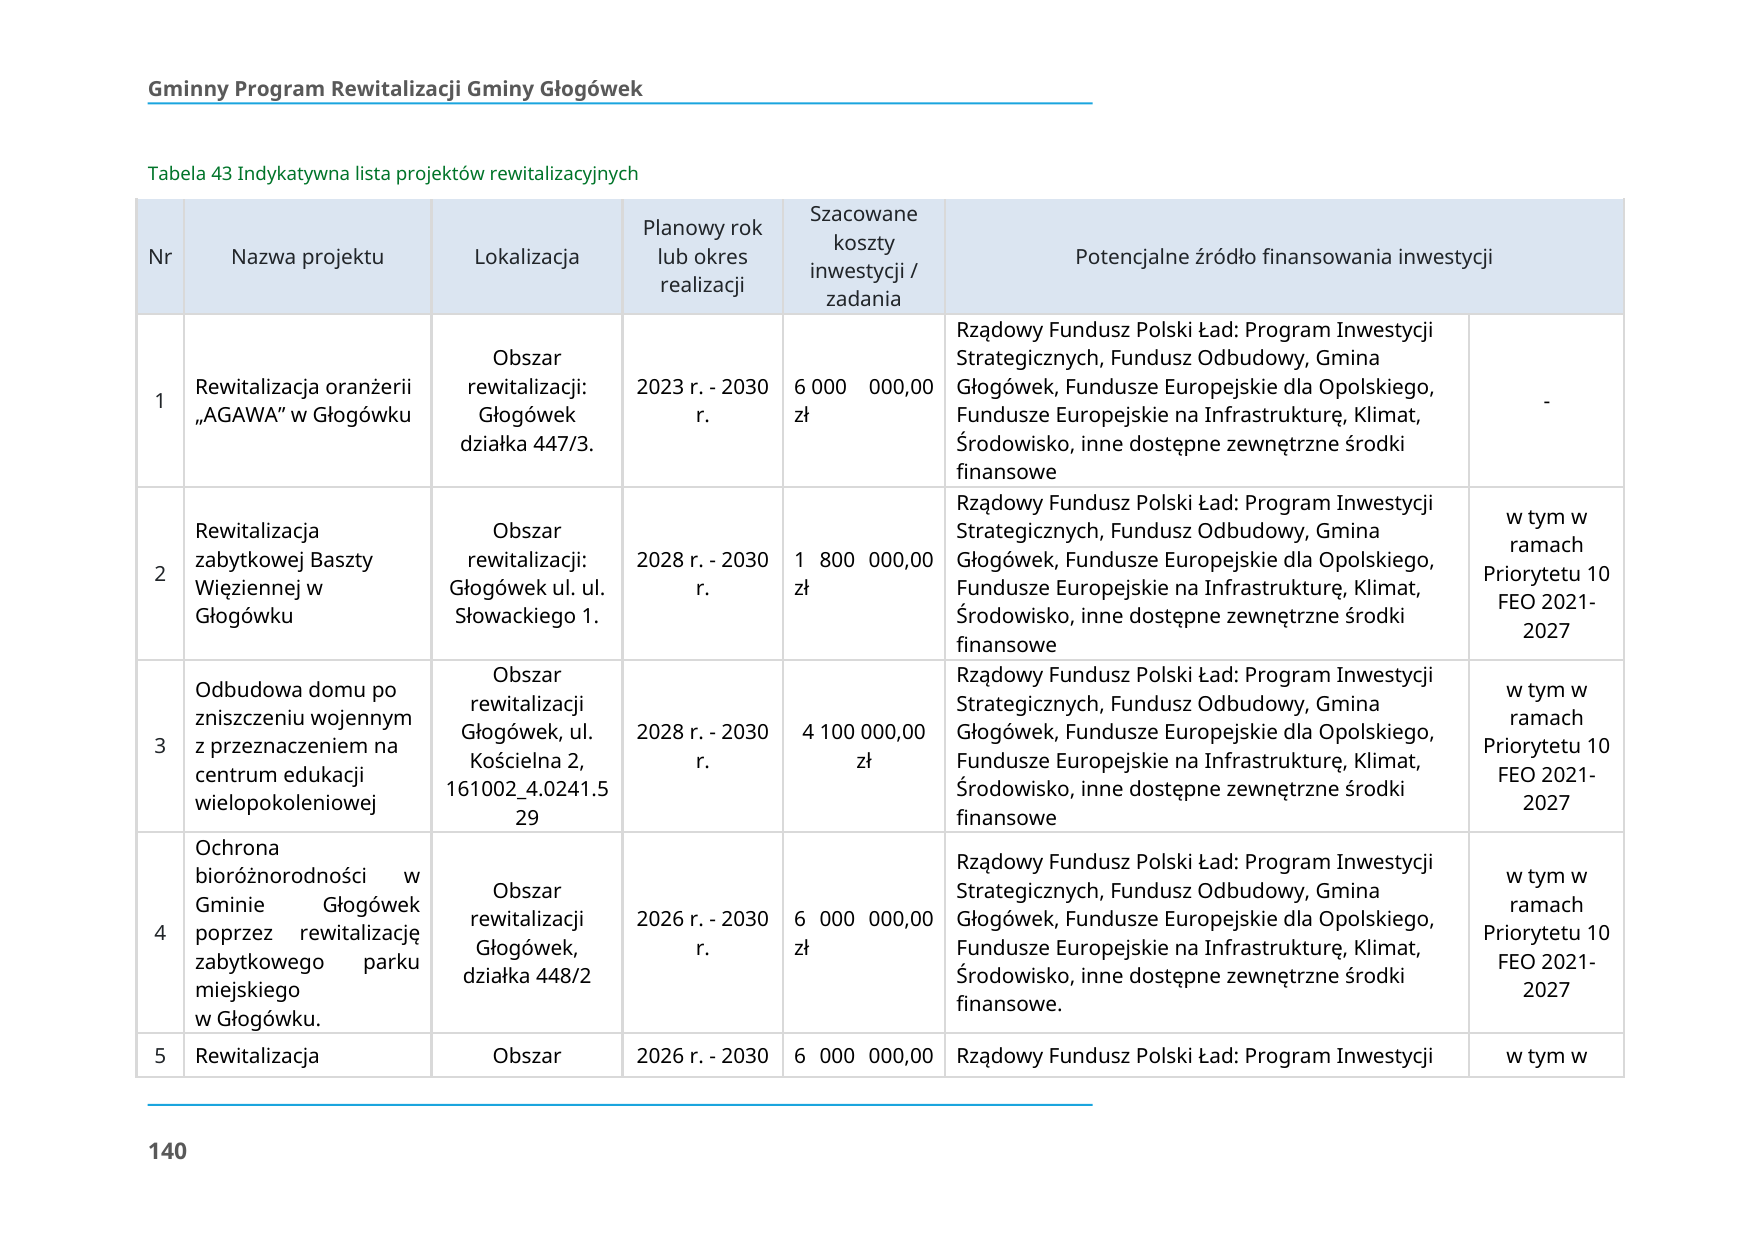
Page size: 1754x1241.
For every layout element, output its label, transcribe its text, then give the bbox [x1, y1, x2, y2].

table_header Potencjalne źródło finansowania inwestycji [946, 199, 1623, 313]
table_cell 2026 r. - 2030 r. [624, 833, 782, 1032]
table_cell 2028 r. - 2030 r. [624, 661, 782, 831]
table_cell 1 800 000,00 zł [784, 488, 944, 658]
table_cell 2028 r. - 2030 r. [624, 488, 782, 658]
table_header Nazwa projektu [185, 199, 430, 313]
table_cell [946, 1034, 1468, 1076]
table_cell Rządowy Fundusz Polski Ład: Program Inwestycji Strategicznych, Fundusz Odbudowy, Gmina Głogówek, Fundusze Europejskie dla Opolskiego, Fundusze Europejskie na Infrastrukturę, Klimat, Środowisko, inne dostępne zewnętrzne środki finansowe [946, 488, 1468, 658]
table_cell w tym w ramach Priorytetu 10 FEO 2021-2027 [1470, 661, 1623, 831]
table_cell 6 000 000,00 zł [784, 1034, 944, 1076]
text Tabela 43 Indykatywna lista projektów rewitalizacyjnych [148, 160, 1606, 186]
table_header Nr [138, 199, 183, 313]
table_header Lokalizacja [433, 199, 621, 313]
table_cell Obszar rewitalizacji Głogówek, działka 448/2 [433, 833, 621, 1032]
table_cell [1470, 1034, 1623, 1076]
table_cell Rewitalizacja oranżerii „AGAWA” w Głogówku [185, 315, 430, 486]
table_cell 2026 r. - 2030 r [624, 1034, 782, 1076]
table_cell Obszar rewitalizacji Głogówek, ul. Kościelna 2, 161002_4.0241.529 [433, 661, 621, 831]
table_cell 4 100 000,00 zł [784, 661, 944, 831]
table_cell 2 [138, 488, 183, 658]
table_cell w tym w ramach Priorytetu 10 FEO 2021-2027 [1470, 488, 1623, 658]
table_cell - [1470, 315, 1623, 486]
table_cell Rządowy Fundusz Polski Ład: Program Inwestycji Strategicznych, Fundusz Odbudowy, Gmina Głogówek, Fundusze Europejskie dla Opolskiego, Fundusze Europejskie na Infrastrukturę, Klimat, Środowisko, inne dostępne zewnętrzne środki finansowe [946, 661, 1468, 831]
table_cell Odbudowa domu po zniszczeniu wojennym z przeznaczeniem na centrum edukacji wielopokoleniowej [185, 661, 430, 831]
table_cell Ochrona bioróżnorodności w Gminie Głogówek poprzez rewitalizację zabytkowego parku miejskiego w Głogówku. [185, 833, 430, 1032]
table_cell 3 [138, 661, 183, 831]
table_cell 1 [138, 315, 183, 486]
table_cell Rządowy Fundusz Polski Ład: Program Inwestycji Strategicznych, Fundusz Odbudowy, Gmina Głogówek, Fundusze Europejskie dla Opolskiego, Fundusze Europejskie na Infrastrukturę, Klimat, Środowisko, inne dostępne zewnętrzne środki finansowe [946, 315, 1468, 486]
table_cell 6 000 000,00 zł [784, 833, 944, 1032]
table_cell Obszar rewitalizacji: Głogówek działka 447/3. [433, 315, 621, 486]
table_cell Obszar rewitalizacji: Głogówek ul. ul. Słowackiego 1. [433, 488, 621, 658]
table_header Szacowane koszty inwestycji / zadania [784, 199, 944, 313]
table_cell w tym w ramach Priorytetu 10 FEO 2021-2027 [1470, 833, 1623, 1032]
table_cell 6 000 000,00 zł [784, 315, 944, 486]
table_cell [433, 1034, 621, 1076]
table_cell Rewitalizacja zabytkowej Baszty Więziennej w Głogówku [185, 488, 430, 658]
table_cell 4 [138, 833, 183, 1032]
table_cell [185, 1034, 430, 1076]
table_header Planowy rok lub okres realizacji [624, 199, 782, 313]
table_cell 2023 r. - 2030 r. [624, 315, 782, 486]
table_cell 5 [138, 1034, 183, 1076]
